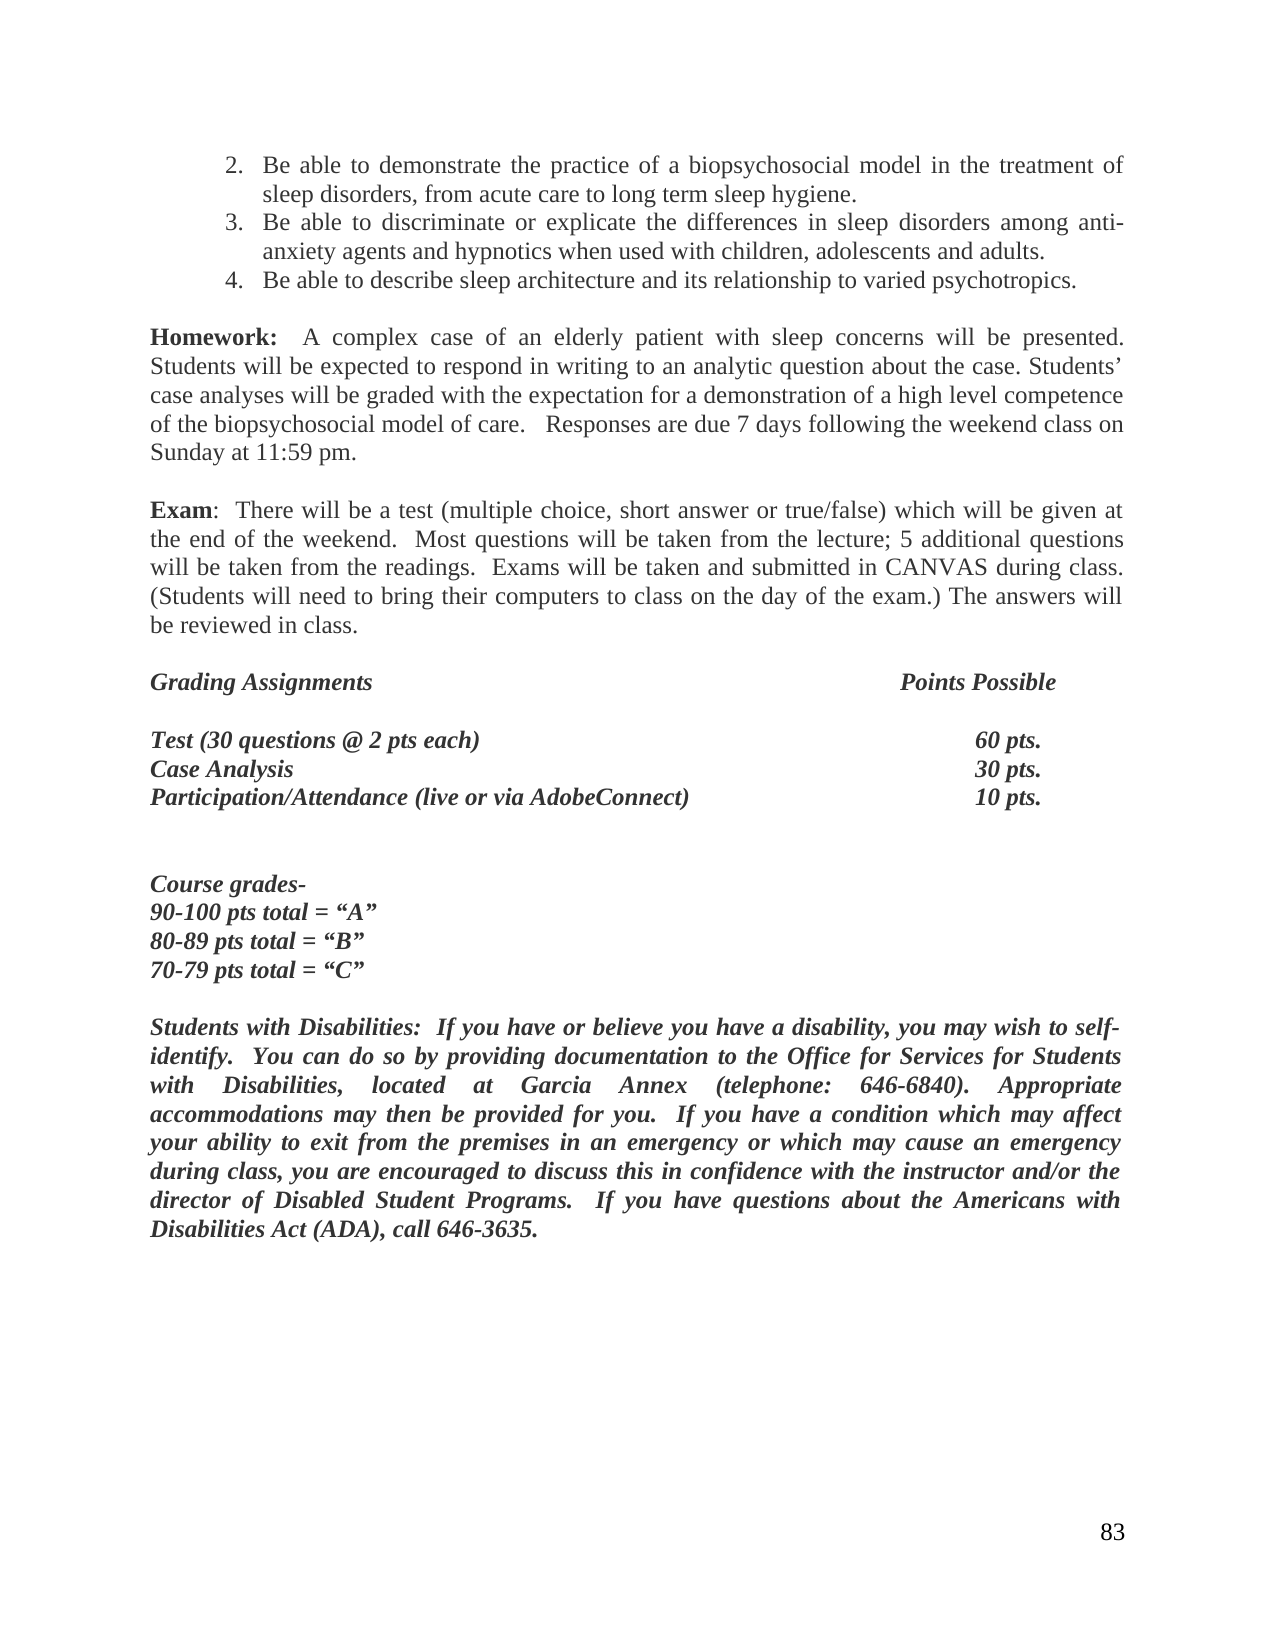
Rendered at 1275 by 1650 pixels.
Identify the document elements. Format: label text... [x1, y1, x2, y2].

text Course grades- [150, 869, 1125, 897]
list Be able to describe sleep architecture and its relationship to varied psychotropics. [225, 265, 1125, 294]
text 90-100 pts total = “A” [150, 897, 1125, 926]
text 80-89 pts total = “B” [150, 926, 1125, 955]
text Case Analysis 30 pts. [150, 754, 1125, 782]
text Test (30 questions @ 2 pts each) 60 pts. [150, 725, 1125, 754]
text Homework: A complex case of an elderly patient with sleep concerns will be presented. Students will be expected to respond in writing to an analytic question about the case. Students’ case analyses will be graded with the expectation for a demonstration of a high level competence of the biopsychosocial model of care. Responses are due 7 days following the weekend class on Sunday at 11:59 pm. [150, 322, 1125, 466]
text 70-79 pts total = “C” [150, 955, 1125, 984]
text Participation/Attendance (live or via AdobeConnect) 10 pts. [150, 782, 1125, 811]
text Grading Assignments Points Possible [150, 667, 1125, 696]
text Students with Disabilities: If you have or believe you have a disability, you may wish to self-identify. You can do so by providing documentation to the Office for Services for Students with Disabilities, located at Garcia Annex (telephone: 646-6840). Appropriate accommodations may then be provided for you. If you have a condition which may affect your ability to exit from the premises in an emergency or which may cause an emergency during class, you are encouraged to discuss this in confidence with the instructor and/or the director of Disabled Student Programs. If you have questions about the Americans with Disabilities Act (ADA), call 646-3635. [150, 1012, 1125, 1242]
list Be able to demonstrate the practice of a biopsychosocial model in the treatment of sleep disorders, from acute care to long term sleep hygiene. [225, 150, 1125, 207]
text Exam: There will be a test (multiple choice, short answer or true/false) which will be given at the end of the weekend. Most questions will be taken from the lecture; 5 additional questions will be taken from the readings. Exams will be taken and submitted in CANVAS during class. (Students will need to bring their computers to class on the day of the exam.) The answers will be reviewed in class. [150, 495, 1125, 639]
list Be able to discriminate or explicate the differences in sleep disorders among anti-anxiety agents and hypnotics when used with children, adolescents and adults. [225, 207, 1125, 265]
